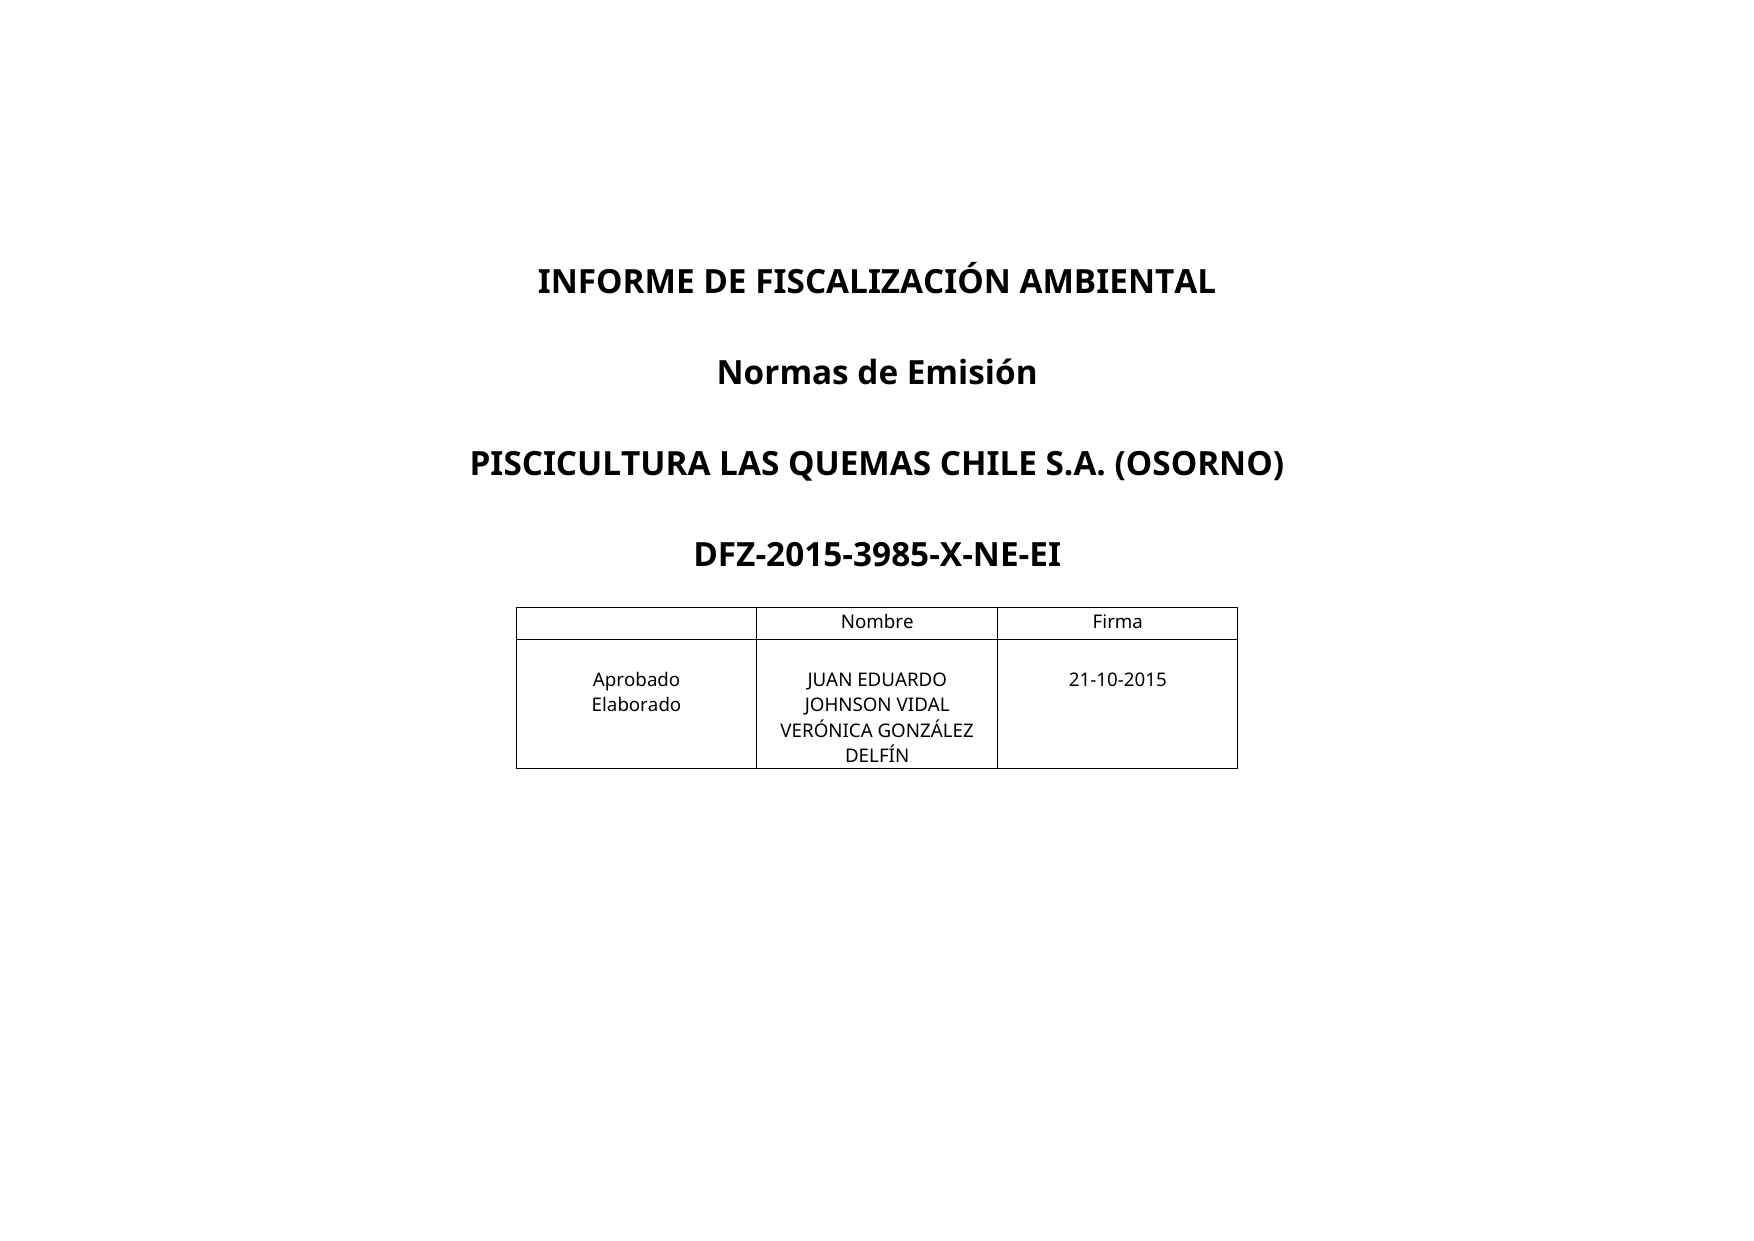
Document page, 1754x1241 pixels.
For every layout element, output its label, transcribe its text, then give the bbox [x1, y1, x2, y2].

text DFZ-2015-3985-X-NE-EI [150, 485, 1604, 576]
text PISCICULTURA LAS QUEMAS CHILE S.A. (OSORNO) [150, 394, 1604, 485]
text Normas de Emisión [150, 303, 1604, 394]
table_header [517, 608, 756, 639]
text INFORME DE FISCALIZACIÓN AMBIENTAL [150, 212, 1604, 303]
table_cell JUAN EDUARDO JOHNSON VIDAL VERÓNICA GONZÁLEZ DELFÍN [757, 640, 997, 768]
table_cell Aprobado Elaborado [517, 640, 756, 768]
table_header Firma [998, 608, 1237, 639]
table_header Nombre [757, 608, 997, 639]
table_cell 21-10-2015 [998, 640, 1237, 768]
